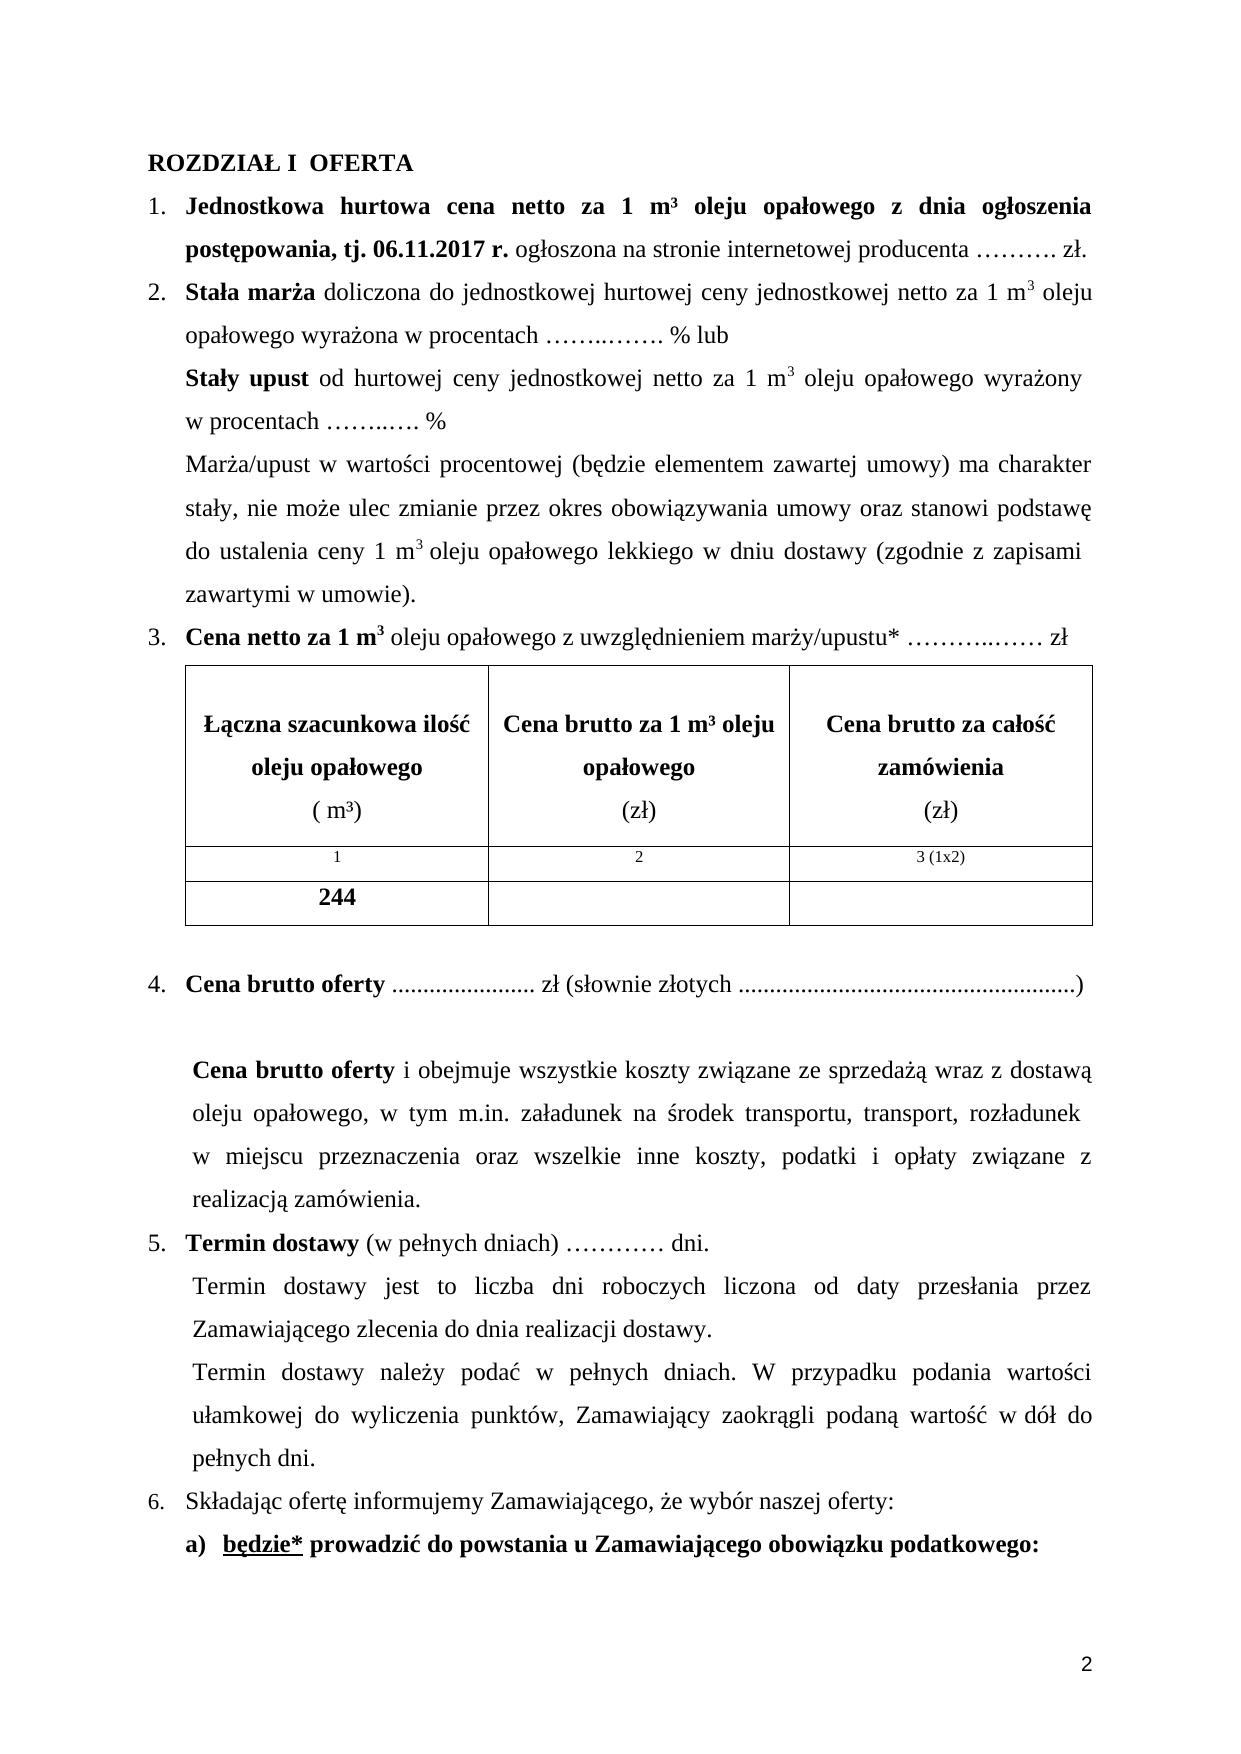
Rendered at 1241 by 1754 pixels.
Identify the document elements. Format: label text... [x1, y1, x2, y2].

table_cell [489, 882, 789, 925]
list Stała marża doliczona do jednostkowej hurtowej ceny jednostkowej netto za 1 m3 oleju opałowego wyrażona w procentach ……..……. % lub [148, 277, 1092, 349]
table_cell 2 [489, 847, 789, 881]
table_cell 244 [186, 882, 488, 925]
table_cell 3 (1x2) [790, 847, 1092, 881]
table_cell 1 [186, 847, 488, 881]
table_header Łączna szacunkowa ilość oleju opałowego ( m³) [186, 666, 488, 846]
text ROZDZIAŁ I OFERTA [148, 148, 1122, 176]
text Stały upust od hurtowej ceny jednostkowej netto za 1 m3 oleju opałowego wyrażony w procentach ……..…. % [185, 363, 1092, 435]
text Marża/upust w wartości procentowej (będzie elementem zawartej umowy) ma charakter stały, nie może ulec zmianie przez okres obowiązywania umowy oraz stanowi podstawę do ustalenia ceny 1 m3 oleju opałowego lekkiego w dniu dostawy (zgodnie z zapisami zawartymi w umowie). [185, 449, 1092, 608]
table_cell [790, 882, 1092, 925]
list będzie* prowadzić do powstania u Zamawiającego obowiązku podatkowego: [185, 1529, 1092, 1558]
text Cena brutto oferty i obejmuje wszystkie koszty związane ze sprzedażą wraz z dostawą oleju opałowego, w tym m.in. załadunek na środek transportu, transport, rozładunek w miejscu przeznaczenia oraz wszelkie inne koszty, podatki i opłaty związane z realizacją zamówienia. [192, 1055, 1092, 1213]
list Jednostkowa hurtowa cena netto za 1 m³ oleju opałowego z dnia ogłoszenia postępowania, tj. 06.11.2017 r. ogłoszona na stronie internetowej producenta ………. zł. [148, 191, 1092, 263]
table_header Cena brutto za całość zamówienia (zł) [790, 666, 1092, 846]
list Składając ofertę informujemy Zamawiającego, że wybór naszej oferty: [148, 1486, 1092, 1515]
text Termin dostawy jest to liczba dni roboczych liczona od daty przesłania przez Zamawiającego zlecenia do dnia realizacji dostawy. [192, 1271, 1092, 1343]
list Cena brutto oferty ....................... zł (słownie złotych ......................................................) [148, 969, 1092, 998]
list Termin dostawy (w pełnych dniach) ………… dni. [148, 1228, 1092, 1256]
text Termin dostawy należy podać w pełnych dniach. W przypadku podania wartości ułamkowej do wyliczenia punktów, Zamawiający zaokrągli podaną wartość w dół do pełnych dni. [192, 1357, 1092, 1472]
list Cena netto za 1 m3 oleju opałowego z uwzględnieniem marży/upustu* ………..…… zł [148, 622, 1092, 651]
table_header Cena brutto za 1 m³ oleju opałowego (zł) [489, 666, 789, 846]
